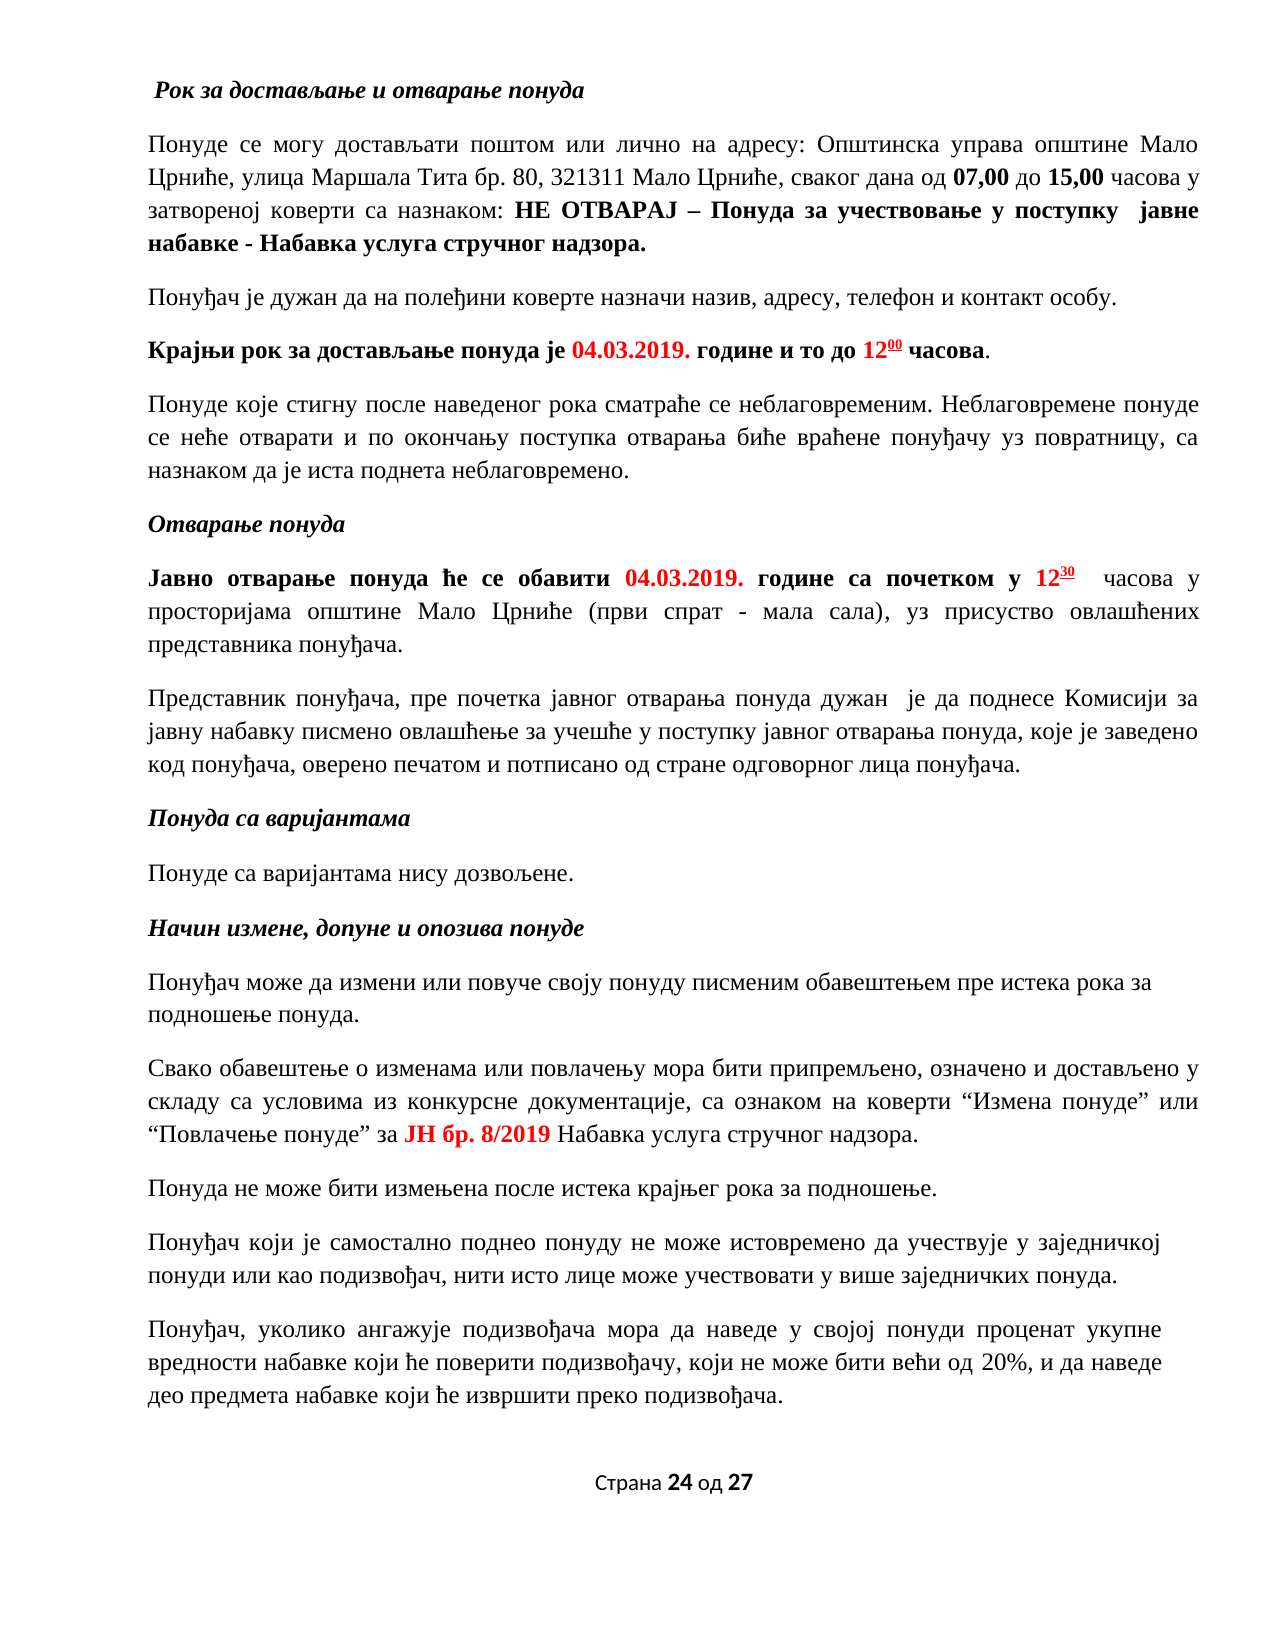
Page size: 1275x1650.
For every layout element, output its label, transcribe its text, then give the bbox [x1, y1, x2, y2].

text Понуде се могу достављати поштом или лично на адресу: Општинска управа општине Мало Црниће, улица Маршала Тита бр. 80, 321311 Мало Црниће, сваког дана од 07,00 до 15,00 часова у затвореној коверти са назнаком: НЕ ОТВАРАЈ – Понуда за учествовање у поступку јавне набавке - Набавка услуга стручног надзора. [148, 129, 1200, 257]
text Понуда не може бити измењена после истека крајњег рока за подношење. [148, 1173, 1200, 1202]
text Понуде које стигну после наведеног рока сматраће се неблаговременим. Неблаговремене понуде се неће отварати и по окончању поступка отварања биће враћене понуђачу уз повратницу, са назнаком да је иста поднета неблаговремено. [148, 389, 1200, 484]
text Понуђач може да измени или повуче своју понуду писменим обавештењем пре истека рока за подношење понуда. [148, 967, 1200, 1028]
text Понуђач, уколико ангажује подизвођача мора да наведе у својој понуди проценат укупне вредности набавке који ће поверити подизвођачу, који не може бити већи од 20%, и да наведе део предмета набавке који ће извршити преко подизвођача. [148, 1314, 1162, 1409]
text Отварање понуда [148, 509, 1200, 538]
text Рок за достављање и отварање понуда [148, 75, 1200, 104]
text Представник понуђача, пре почетка јавног отварања понуда дужан је да поднесе Комисији за јавну набавку писмено овлашћење за учешће у поступку јавног отварања понуда, које је заведено код понуђача, оверено печатом и потписано од стране одговорног лица понуђача. [148, 683, 1200, 778]
text Понуде са варијантама нису дозвољене. [148, 857, 1200, 887]
text Понуђач је дужан да на полеђини коверте назначи назив, адресу, телефон и контакт особу. [148, 282, 1200, 311]
text Свако обавештење о изменама или повлачењу мора бити припремљено, означено и достављено у складу са условима из конкурсне документације, са ознаком на коверти “Измена понуде” или “Повлачење понуде” за ЈН бр. 8/2019 Набавка услуга стручног надзора. [148, 1053, 1200, 1148]
text Јавно отварање понуда ће се обавити 04.03.2019. године са почетком у 1230 часова у просторијама општине Мало Црниће (први спрат - мала сала), уз присуство овлашћених представника понуђача. [148, 563, 1200, 658]
text Крајњи рок за достављање понуда је 04.03.2019. године и то до 1200 часова. [148, 336, 1200, 364]
text Начин измене, допуне и опозива понуде [148, 913, 1162, 941]
text Понуда са варијантама [148, 803, 1162, 832]
text Понуђач који је самостално поднео понуду не може истовремено да учествује у заједничкој понуди или као подизвођач, нити исто лице може учествовати у више заједничких понуда. [148, 1227, 1162, 1289]
